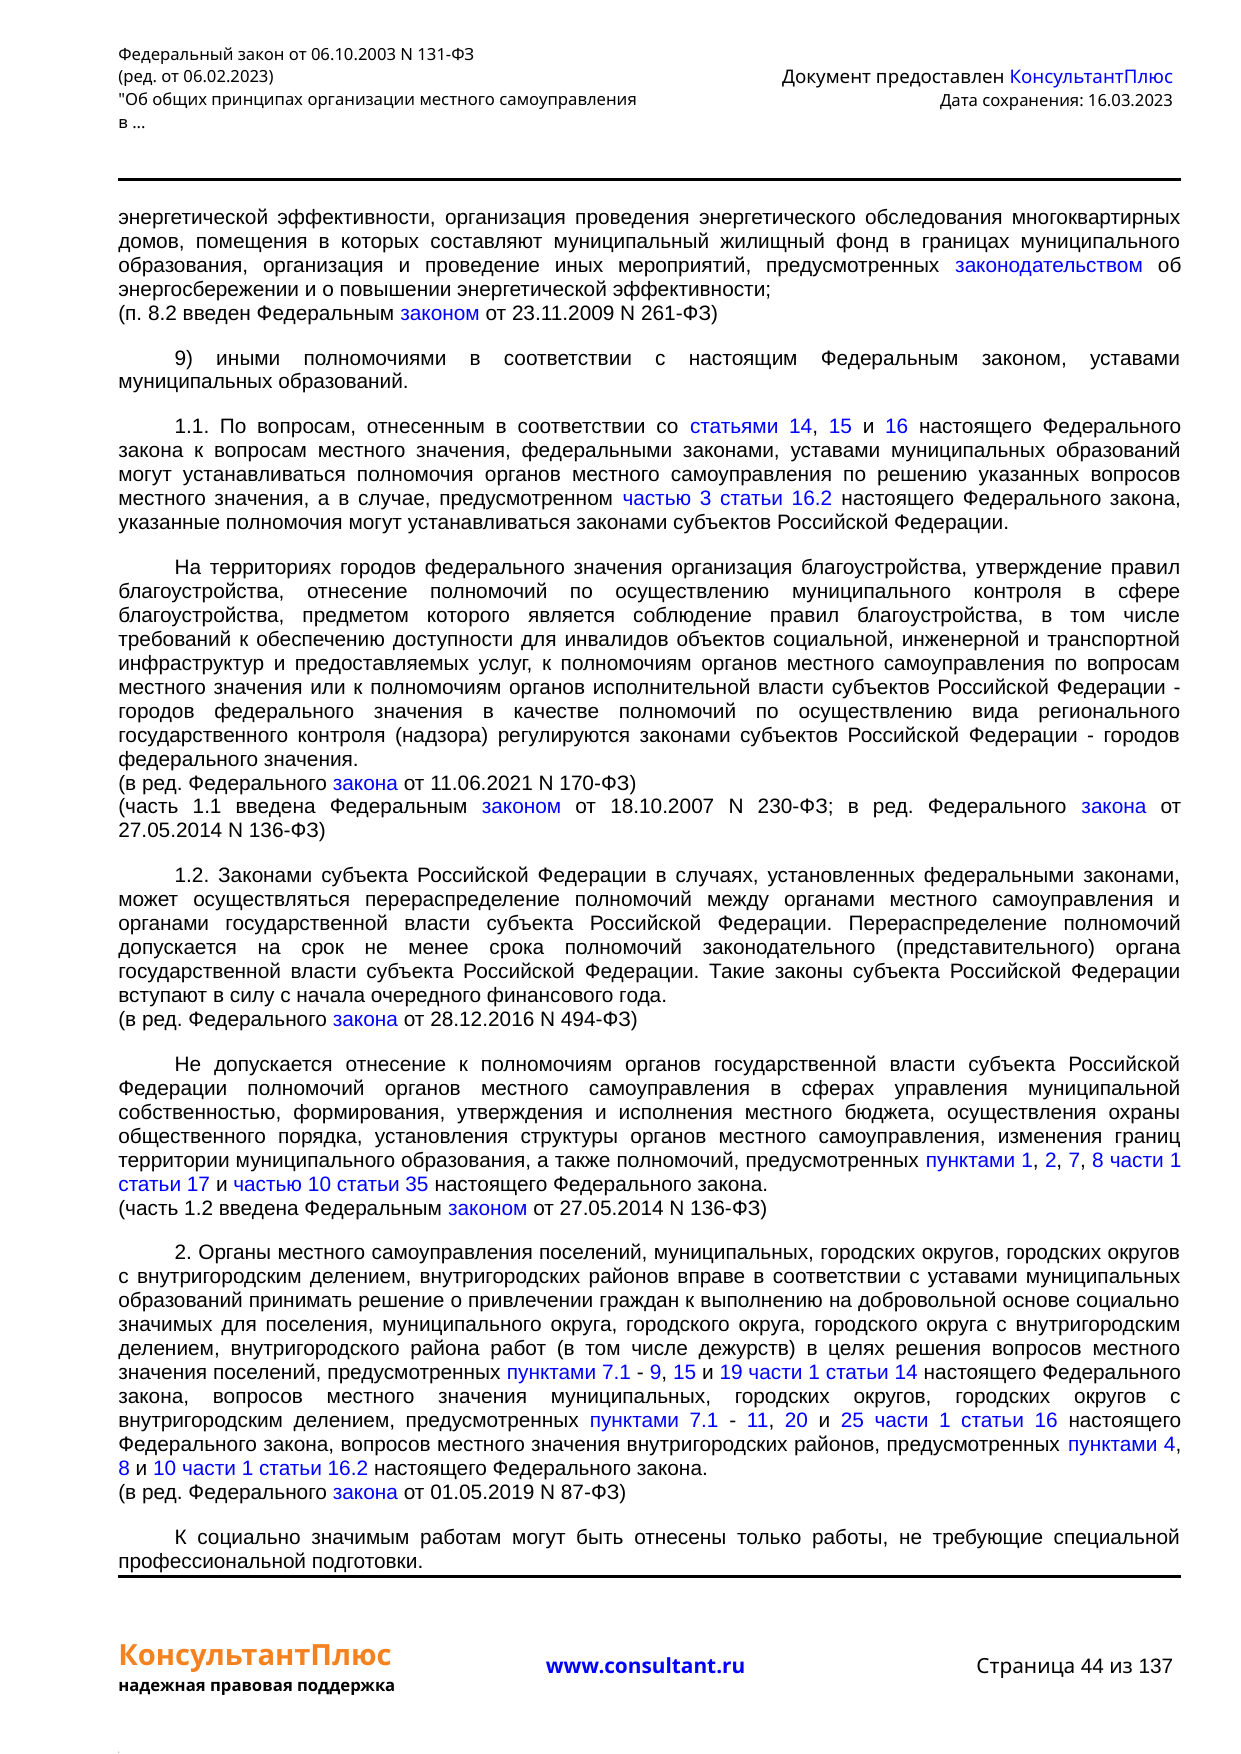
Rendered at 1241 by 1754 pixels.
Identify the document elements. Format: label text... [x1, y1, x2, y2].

text К социально значимым работам могут быть отнесены только работы, не требующие специальной профессиональной подготовки. [118, 1524, 1181, 1572]
text (в ред. Федерального закона от 11.06.2021 N 170-ФЗ) [118, 770, 1181, 794]
text (часть 1.2 введена Федеральным законом от 27.05.2014 N 136-ФЗ) [118, 1195, 1181, 1219]
text 9) иными полномочиями в соответствии с настоящим Федеральным законом, уставами муниципальных образований. [118, 345, 1181, 393]
text На территориях городов федерального значения организация благоустройства, утверждение правил благоустройства, отнесение полномочий по осуществлению муниципального контроля в сфере благоустройства, предметом которого является соблюдение правил благоустройства, в том числе требований к обеспечению доступности для инвалидов объектов социальной, инженерной и транспортной инфраструктур и предоставляемых услуг, к полномочиям органов местного самоуправления по вопросам местного значения или к полномочиям органов исполнительной власти субъектов Российской Федерации - городов федерального значения в качестве полномочий по осуществлению вида регионального государственного контроля (надзора) регулируются законами субъектов Российской Федерации - городов федерального значения. [118, 555, 1181, 770]
text (п. 8.2 введен Федеральным законом от 23.11.2009 N 261-ФЗ) [118, 301, 1181, 324]
text 1.1. По вопросам, отнесенным в соответствии со статьями 14, 15 и 16 настоящего Федерального закона к вопросам местного значения, федеральными законами, уставами муниципальных образований могут устанавливаться полномочия органов местного самоуправления по решению указанных вопросов местного значения, а в случае, предусмотренном частью 3 статьи 16.2 настоящего Федерального закона, указанные полномочия могут устанавливаться законами субъектов Российской Федерации. [118, 414, 1181, 534]
text (в ред. Федерального закона от 01.05.2019 N 87-ФЗ) [118, 1480, 1181, 1504]
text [118, 205, 1181, 301]
text Не допускается отнесение к полномочиям органов государственной власти субъекта Российской Федерации полномочий органов местного самоуправления в сферах управления муниципальной собственностью, формирования, утверждения и исполнения местного бюджета, осуществления охраны общественного порядка, установления структуры органов местного самоуправления, изменения границ территории муниципального образования, а также полномочий, предусмотренных пунктами 1, 2, 7, 8 части 1 статьи 17 и частью 10 статьи 35 настоящего Федерального закона. [118, 1052, 1181, 1195]
text (в ред. Федерального закона от 28.12.2016 N 494-ФЗ) [118, 1007, 1181, 1031]
text (часть 1.1 введена Федеральным законом от 18.10.2007 N 230-ФЗ; в ред. Федерального закона от 27.05.2014 N 136-ФЗ) [118, 794, 1181, 842]
text 2. Органы местного самоуправления поселений, муниципальных, городских округов, городских округов с внутригородским делением, внутригородских районов вправе в соответствии с уставами муниципальных образований принимать решение о привлечении граждан к выполнению на добровольной основе социально значимых для поселения, муниципального округа, городского округа, городского округа с внутригородским делением, внутригородского района работ (в том числе дежурств) в целях решения вопросов местного значения поселений, предусмотренных пунктами 7.1 - 9, 15 и 19 части 1 статьи 14 настоящего Федерального закона, вопросов местного значения муниципальных, городских округов, городских округов с внутригородским делением, предусмотренных пунктами 7.1 - 11, 20 и 25 части 1 статьи 16 настоящего Федерального закона, вопросов местного значения внутригородских районов, предусмотренных пунктами 4, 8 и 10 части 1 статьи 16.2 настоящего Федерального закона. [118, 1240, 1181, 1480]
text 1.2. Законами субъекта Российской Федерации в случаях, установленных федеральными законами, может осуществляться перераспределение полномочий между органами местного самоуправления и органами государственной власти субъекта Российской Федерации. Перераспределение полномочий допускается на срок не менее срока полномочий законодательного (представительного) органа государственной власти субъекта Российской Федерации. Такие законы субъекта Российской Федерации вступают в силу с начала очередного финансового года. [118, 863, 1181, 1007]
